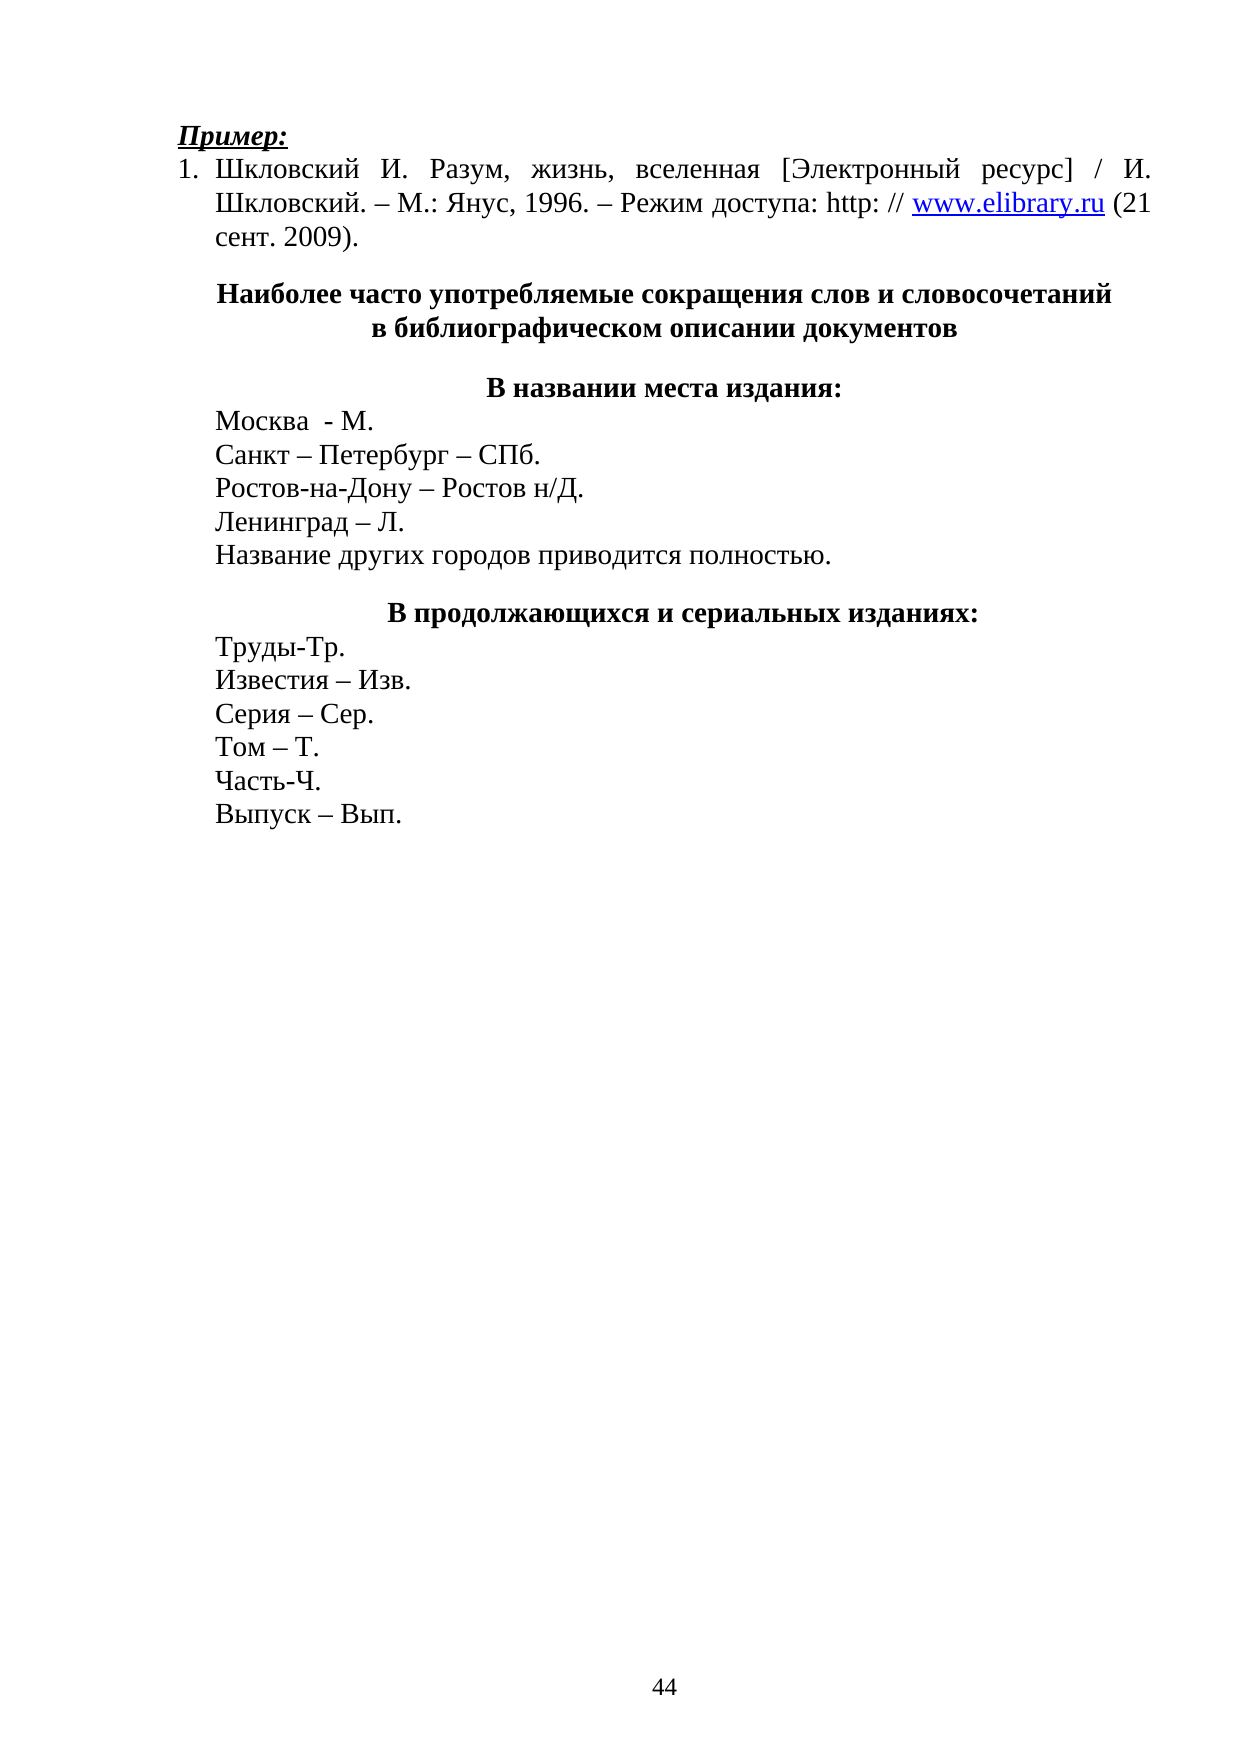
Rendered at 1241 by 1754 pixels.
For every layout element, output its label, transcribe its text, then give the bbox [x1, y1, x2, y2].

text В продолжающихся и сериальных изданиях: [215, 595, 1152, 629]
text Том – Т. [215, 729, 1152, 763]
text Ростов-на-Дону – Ростов н/Д. [215, 470, 1152, 504]
list Шкловский И. Разум, жизнь, вселенная [Электронный ресурс] / И. Шкловский. – М.: Янус, 1996. – Режим доступа: http: // www.elibrary.ru (21 сент. 2009). [177, 152, 1152, 252]
text Название других городов приводится полностью. [215, 537, 1152, 571]
text Санкт – Петербург – СПб. [215, 437, 1152, 470]
text Наиболее часто употребляемые сокращения слов и словосочетаний [177, 276, 1152, 310]
text Часть-Ч. [215, 763, 1152, 796]
text Москва - М. [215, 403, 1152, 437]
text в библиографическом описании документов [177, 310, 1152, 343]
text Ленинград – Л. [215, 504, 1152, 537]
text Пример: [177, 118, 1152, 152]
text Труды-Тр. [215, 629, 1152, 662]
text В названии места издания: [177, 370, 1152, 403]
text Известия – Изв. [215, 662, 1152, 696]
text Выпуск – Вып. [215, 796, 1152, 830]
text Серия – Сер. [215, 696, 1152, 729]
